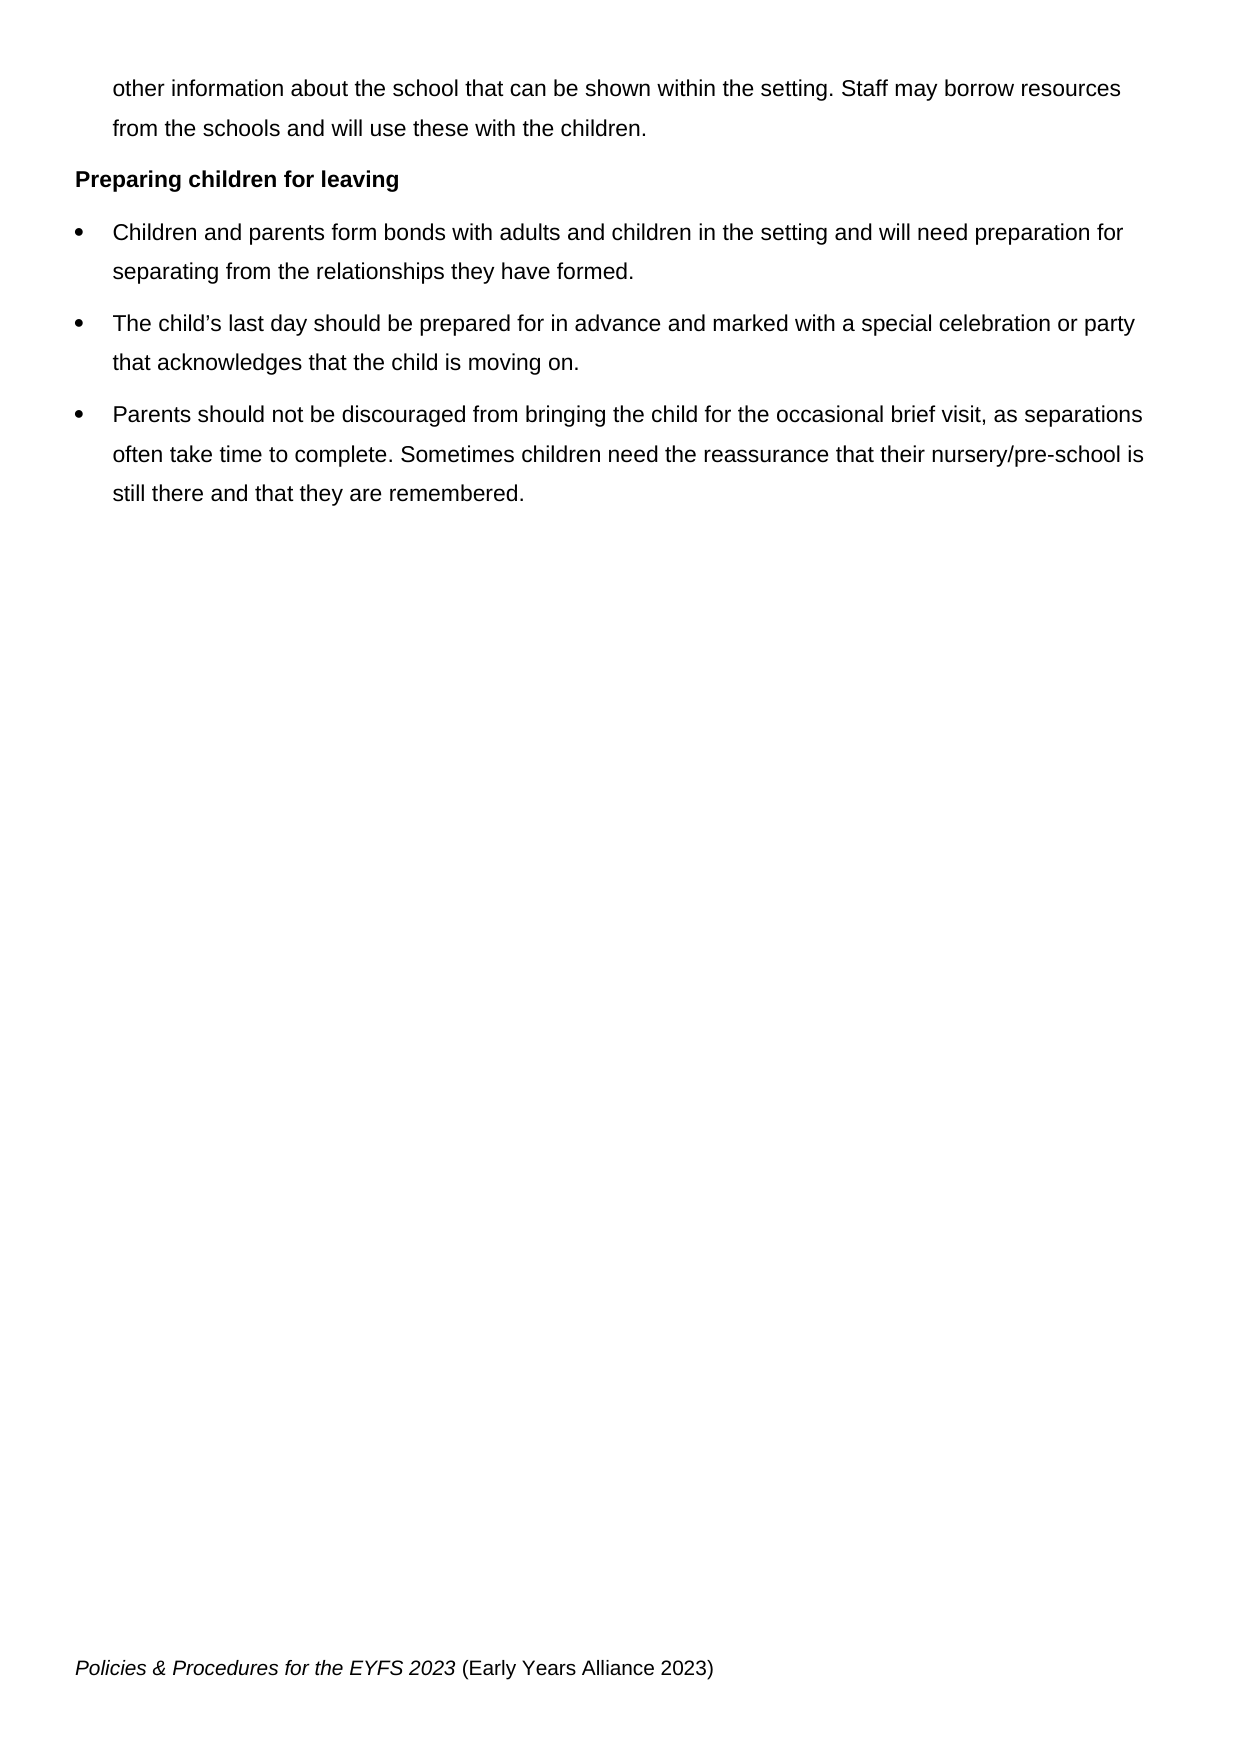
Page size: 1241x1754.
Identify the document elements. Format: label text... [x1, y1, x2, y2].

list The child’s last day should be prepared for in advance and marked with a special celebration or party that acknowledges that the child is moving on. [75, 310, 1165, 376]
text Preparing children for leaving [75, 166, 1165, 193]
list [75, 75, 1165, 141]
list Children and parents form bonds with adults and children in the setting and will need preparation for separating from the relationships they have formed. [75, 218, 1165, 284]
list Parents should not be discouraged from bringing the child for the occasional brief visit, as separations often take time to complete. Sometimes children need the reassurance that their nursery/pre-school is still there and that they are remembered. [75, 401, 1165, 507]
